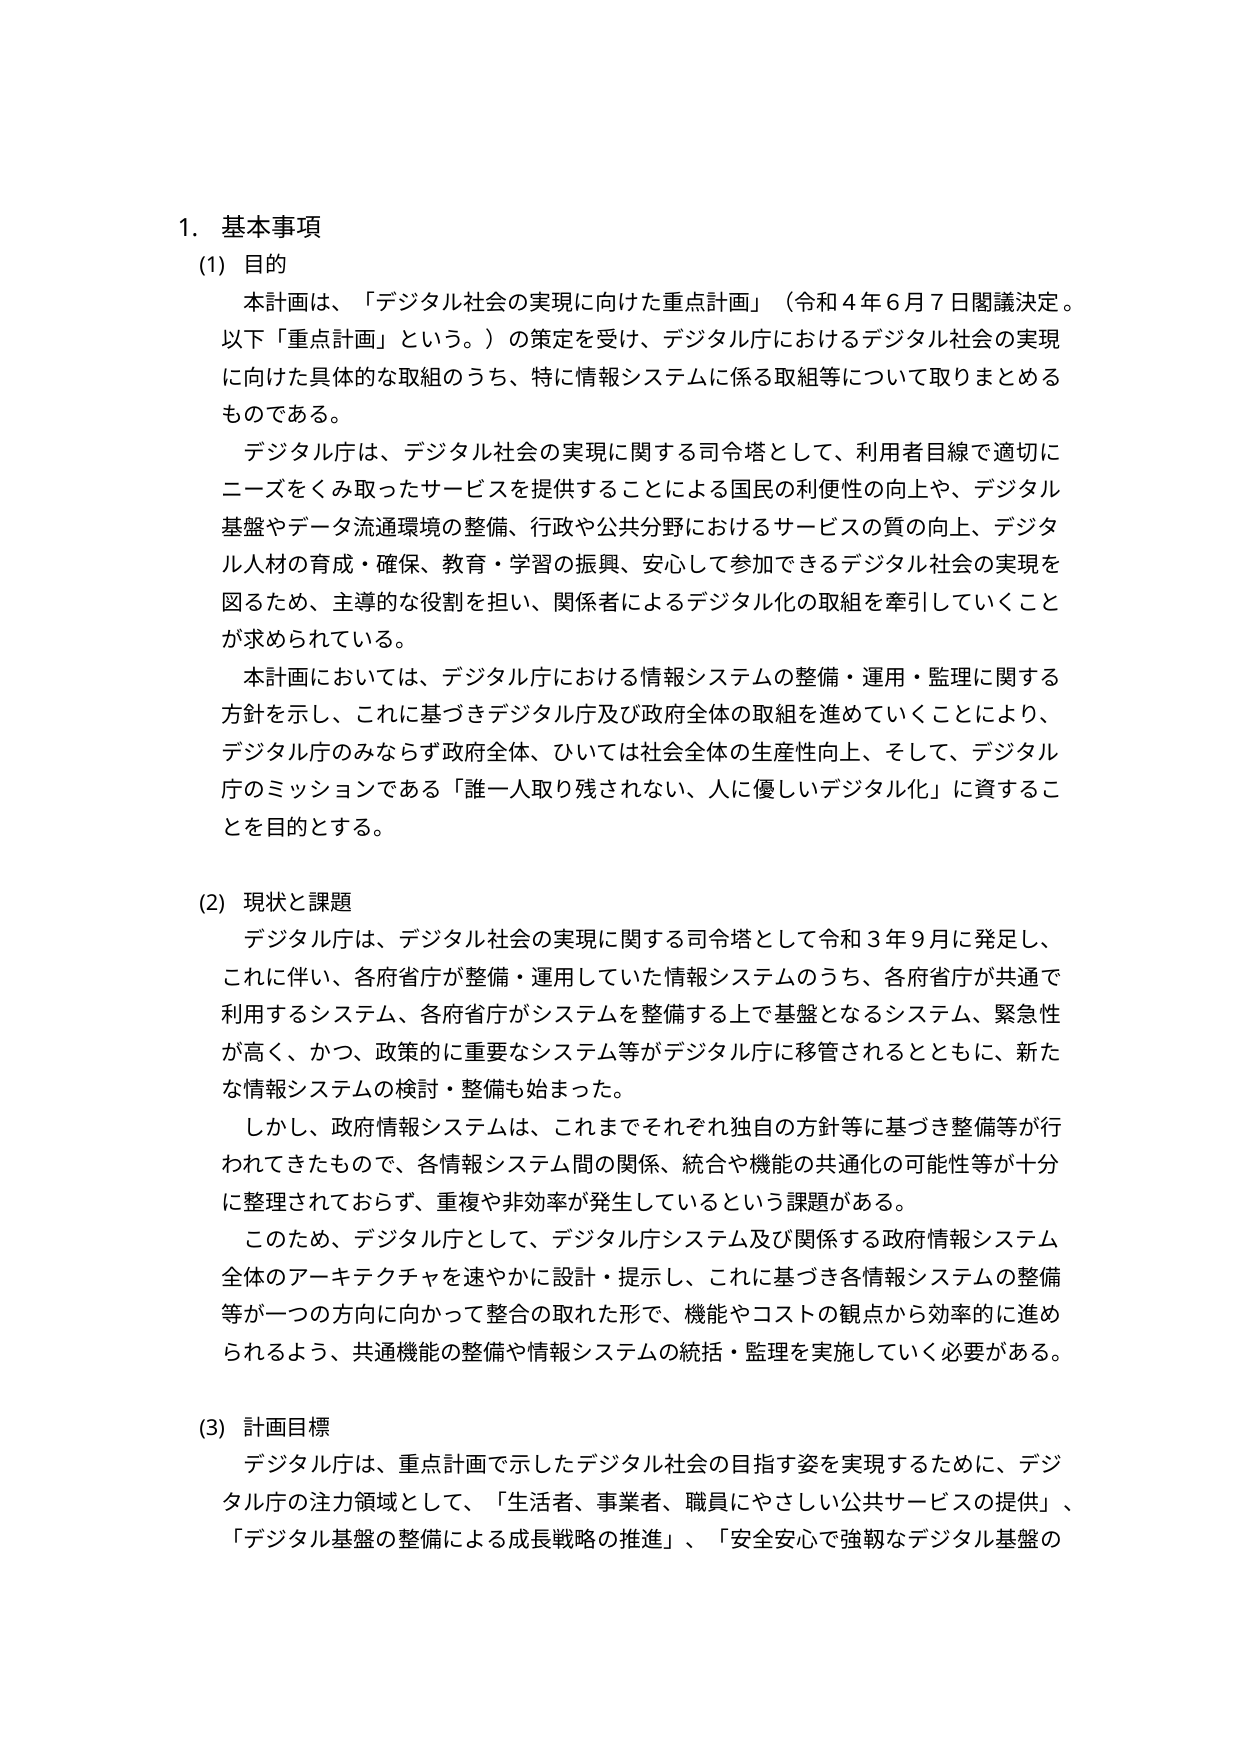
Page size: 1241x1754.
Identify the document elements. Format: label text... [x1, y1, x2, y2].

text 本計画は、「デジタル社会の実現に向けた重点計画」（令和４年６月７日閣議決定。以下「重点計画」という。）の策定を受け、デジタル庁におけるデジタル社会の実現に向けた具体的な取組のうち、特に情報システムに係る取組等について取りまとめるものである。 [221, 282, 1063, 432]
text しかし、政府情報システムは、これまでそれぞれ独自の方針等に基づき整備等が行われてきたもので、各情報システム間の関係、統合や機能の共通化の可能性等が十分に整理されておらず、重複や非効率が発生しているという課題がある。 [221, 1107, 1063, 1219]
subtitle 基本事項 [177, 207, 1063, 244]
subtitle 計画目標 [199, 1407, 1063, 1444]
subtitle 目的 [199, 244, 1063, 282]
subtitle 現状と課題 [199, 882, 1063, 919]
text このため、デジタル庁として、デジタル庁システム及び関係する政府情報システム全体のアーキテクチャを速やかに設計・提示し、これに基づき各情報システムの整備等が一つの方向に向かって整合の取れた形で、機能やコストの観点から効率的に進められるよう、共通機能の整備や情報システムの統括・監理を実施していく必要がある。 [221, 1219, 1063, 1369]
text 本計画においては、デジタル庁における情報システムの整備・運用・監理に関する方針を示し、これに基づきデジタル庁及び政府全体の取組を進めていくことにより、デジタル庁のみならず政府全体、ひいては社会全体の生産性向上、そして、デジタル庁のミッションである「誰一人取り残されない、人に優しいデジタル化」に資することを目的とする。 [221, 657, 1063, 844]
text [177, 1444, 1063, 1557]
text デジタル庁は、デジタル社会の実現に関する司令塔として令和３年９月に発足し、これに伴い、各府省庁が整備・運用していた情報システムのうち、各府省庁が共通で利用するシステム、各府省庁がシステムを整備する上で基盤となるシステム、緊急性が高く、かつ、政策的に重要なシステム等がデジタル庁に移管されるとともに、新たな情報システムの検討・整備も始まった。 [177, 919, 1063, 1107]
text デジタル庁は、デジタル社会の実現に関する司令塔として、利用者目線で適切にニーズをくみ取ったサービスを提供することによる国民の利便性の向上や、デジタル基盤やデータ流通環境の整備、行政や公共分野におけるサービスの質の向上、デジタル人材の育成・確保、教育・学習の振興、安心して参加できるデジタル社会の実現を図るため、主導的な役割を担い、関係者によるデジタル化の取組を牽引していくことが求められている。 [221, 432, 1063, 657]
